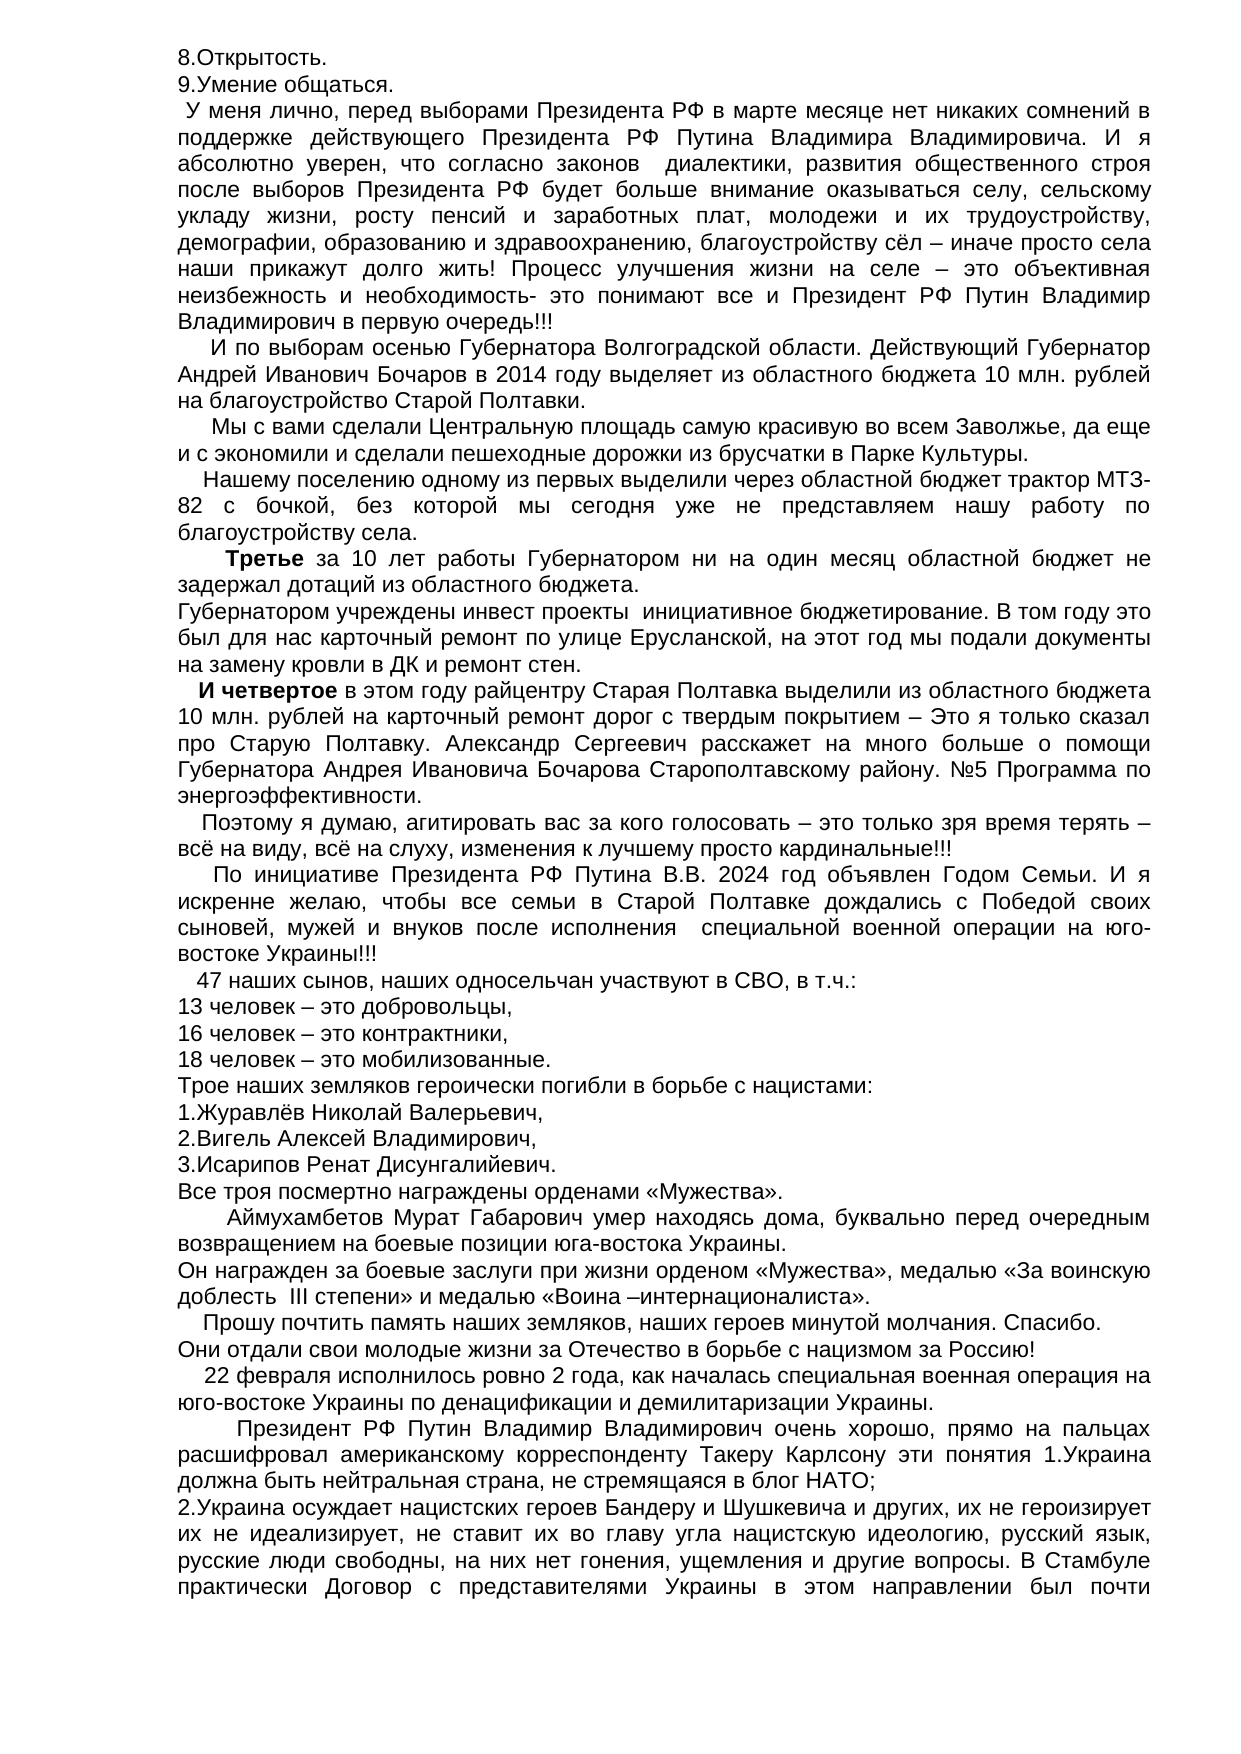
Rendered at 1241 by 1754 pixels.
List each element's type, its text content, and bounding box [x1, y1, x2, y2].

text 18 человек – это мобилизованные. [177, 1046, 1152, 1072]
text Прошу почтить память наших земляков, наших героев минутой молчания. Спасибо. [177, 1309, 1152, 1336]
text Они отдали свои молодые жизни за Отечество в борьбе с нацизмом за Россию! [177, 1336, 1152, 1362]
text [177, 1494, 1152, 1599]
text Аймухамбетов Мурат Габарович умер находясь дома, буквально перед очередным возвращением на боевые позиции юга-востока Украины. [177, 1204, 1152, 1257]
text Губернатором учреждены инвест проекты инициативное бюджетирование. В том году это был для нас карточный ремонт по улице Ерусланской, на этот год мы подали документы на замену кровли в ДК и ремонт стен. [177, 598, 1152, 677]
text Президент РФ Путин Владимир Владимирович очень хорошо, прямо на пальцах расшифровал американскому корреспонденту Такеру Карлсону эти понятия 1.Украина должна быть нейтральная страна, не стремящаяся в блог НАТО; [177, 1415, 1152, 1494]
text 8.Открытость. [177, 44, 1152, 71]
text 1.Журавлёв Николай Валерьевич, [177, 1098, 1152, 1125]
text Трое наших земляков героически погибли в борьбе с нацистами: [177, 1072, 1152, 1098]
text Поэтому я думаю, агитировать вас за кого голосовать – это только зря время терять – всё на виду, всё на слуху, изменения к лучшему просто кардинальные!!! [177, 809, 1152, 861]
text 9.Умение общаться. [177, 71, 1152, 97]
text 13 человек – это добровольцы, [177, 993, 1152, 1019]
text Нашему поселению одному из первых выделили через областной бюджет трактор МТЗ-82 с бочкой, без которой мы сегодня уже не представляем нашу работу по благоустройству села. [177, 466, 1152, 545]
text И четвертое в этом году райцентру Старая Полтавка выделили из областного бюджета 10 млн. рублей на карточный ремонт дорог с твердым покрытием – Это я только сказал про Старую Полтавку. Александр Сергеевич расскажет на много больше о помощи Губернатора Андрея Ивановича Бочарова Старополтавскому району. №5 Программа по энергоэффективности. [177, 677, 1152, 809]
text Все троя посмертно награждены орденами «Мужества». [177, 1178, 1152, 1204]
text По инициативе Президента РФ Путина В.В. 2024 год объявлен Годом Семьи. И я искренне желаю, чтобы все семьи в Старой Полтавке дождались с Победой своих сыновей, мужей и внуков после исполнения специальной военной операции на юго-востоке Украины!!! [177, 861, 1152, 967]
text Третье за 10 лет работы Губернатором ни на один месяц областной бюджет не задержал дотаций из областного бюджета. [177, 545, 1152, 598]
text И по выборам осенью Губернатора Волгоградской области. Действующий Губернатор Андрей Иванович Бочаров в 2014 году выделяет из областного бюджета 10 млн. рублей на благоустройство Старой Полтавки. [177, 334, 1152, 413]
text Мы с вами сделали Центральную площадь самую красивую во всем Заволжье, да еще и с экономили и сделали пешеходные дорожки из брусчатки в Парке Культуры. [177, 413, 1152, 466]
text 3.Исарипов Ренат Дисунгалийевич. [177, 1151, 1152, 1178]
text 16 человек – это контрактники, [177, 1019, 1152, 1046]
text У меня лично, перед выборами Президента РФ в марте месяце нет никаких сомнений в поддержке действующего Президента РФ Путина Владимира Владимировича. И я абсолютно уверен, что согласно законов диалектики, развития общественного строя после выборов Президента РФ будет больше внимание оказываться селу, сельскому укладу жизни, росту пенсий и заработных плат, молодежи и их трудоустройству, демографии, образованию и здравоохранению, благоустройству сёл – иначе просто села наши прикажут долго жить! Процесс улучшения жизни на селе – это объективная неизбежность и необходимость- это понимают все и Президент РФ Путин Владимир Владимирович в первую очередь!!! [177, 97, 1152, 334]
text 47 наших сынов, наших односельчан участвуют в СВО, в т.ч.: [177, 967, 1152, 993]
text 22 февраля исполнилось ровно 2 года, как началась специальная военная операция на юго-востоке Украины по денацификации и демилитаризации Украины. [177, 1362, 1152, 1415]
text Он награжден за боевые заслуги при жизни орденом «Мужества», медалью «За воинскую доблесть III степени» и медалью «Воина –интернационалиста». [177, 1257, 1152, 1309]
text 2.Вигель Алексей Владимирович, [177, 1125, 1152, 1151]
